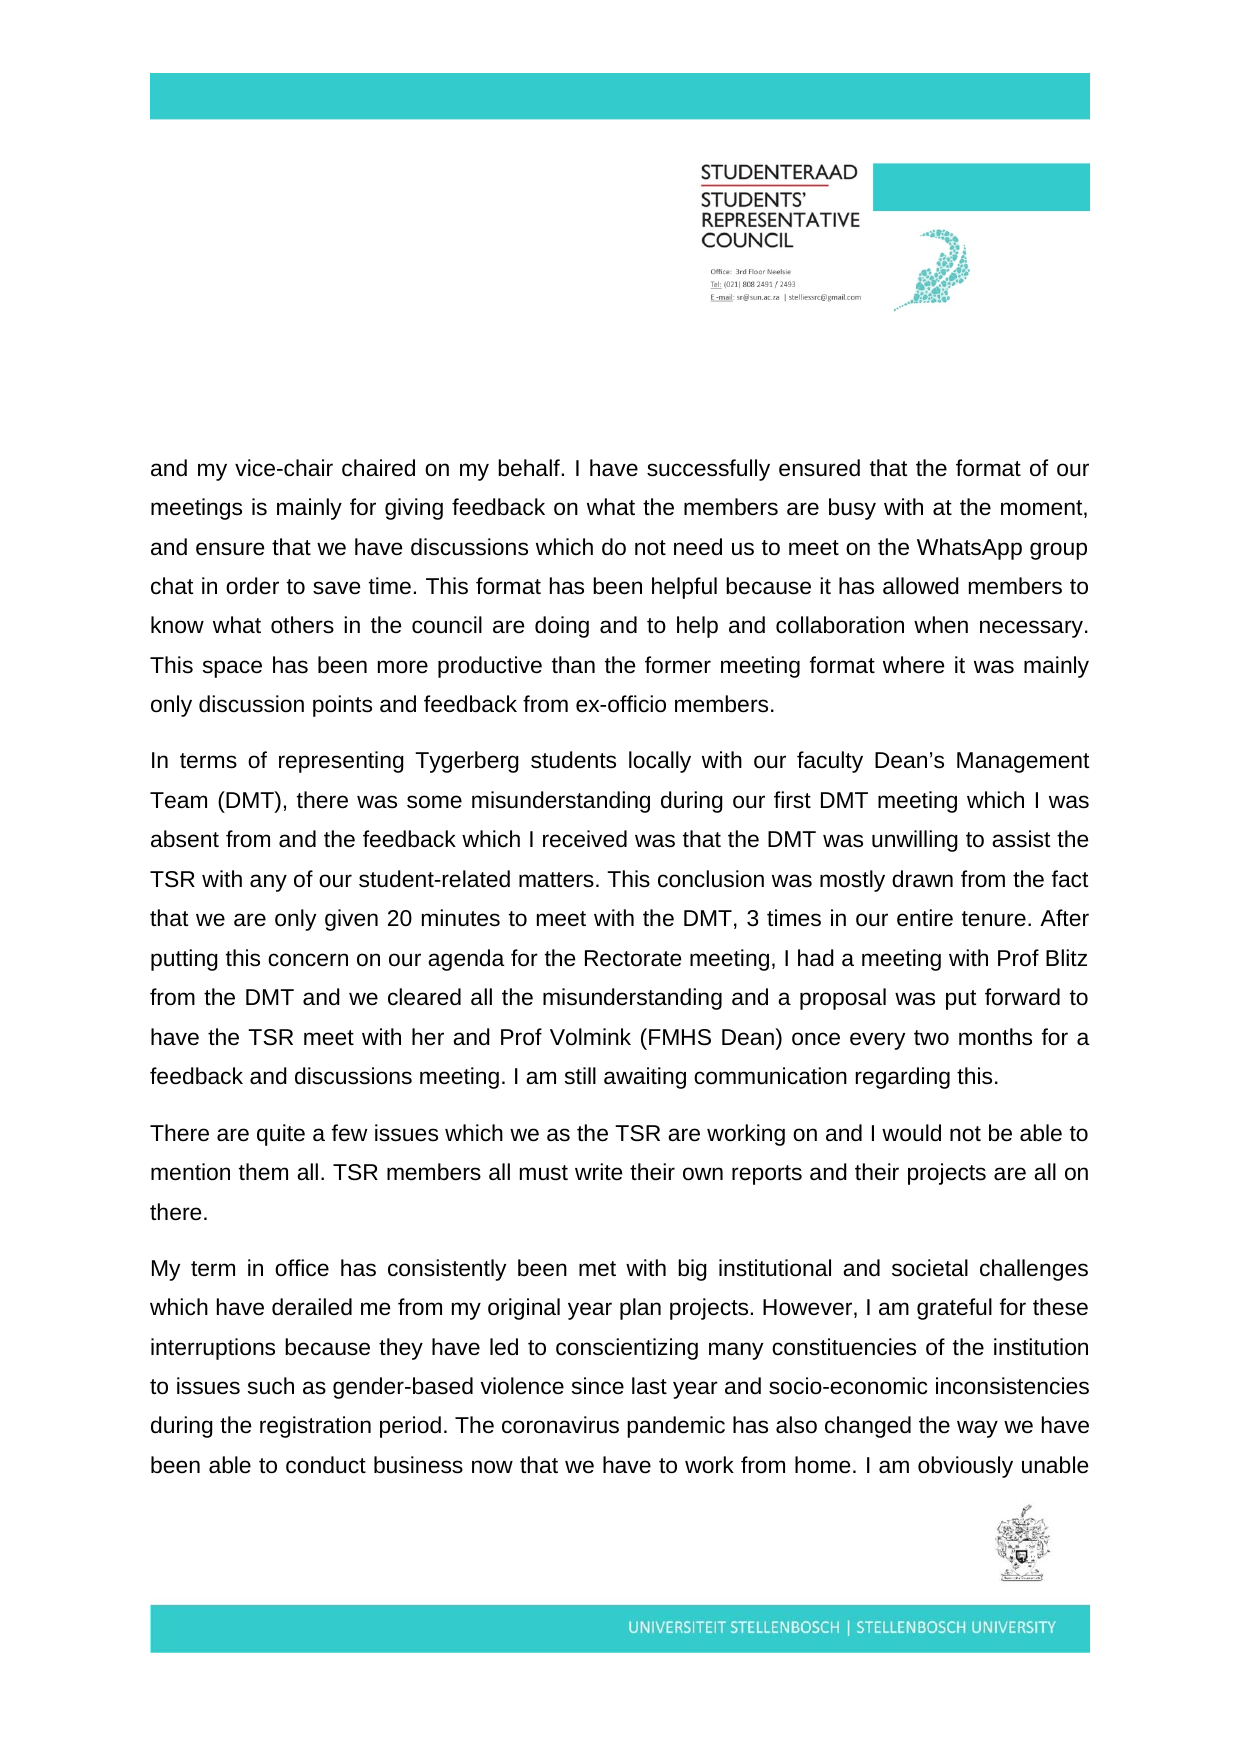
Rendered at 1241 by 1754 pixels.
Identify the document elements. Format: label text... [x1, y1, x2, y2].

text There are quite a few issues which we as the TSR are working on and I would not be able to mention them all. TSR members all must write their own reports and their projects are all on there. [150, 1119, 1090, 1225]
text In terms of representing Tygerberg students locally with our faculty Dean’s Management Team (DMT), there was some misunderstanding during our first DMT meeting which I was absent from and the feedback which I received was that the DMT was unwilling to assist the TSR with any of our student-related matters. This conclusion was mostly drawn from the fact that we are only given 20 minutes to meet with the DMT, 3 times in our entire tenure. After putting this concern on our agenda for the Rectorate meeting, I had a meeting with Prof Blitz from the DMT and we cleared all the misunderstanding and a proposal was put forward to have the TSR meet with her and Prof Volmink (FMHS Dean) once every two months for a feedback and discussions meeting. I am still awaiting communication regarding this. [150, 747, 1090, 1090]
picture [150, 73, 1091, 427]
picture [150, 1501, 1091, 1653]
